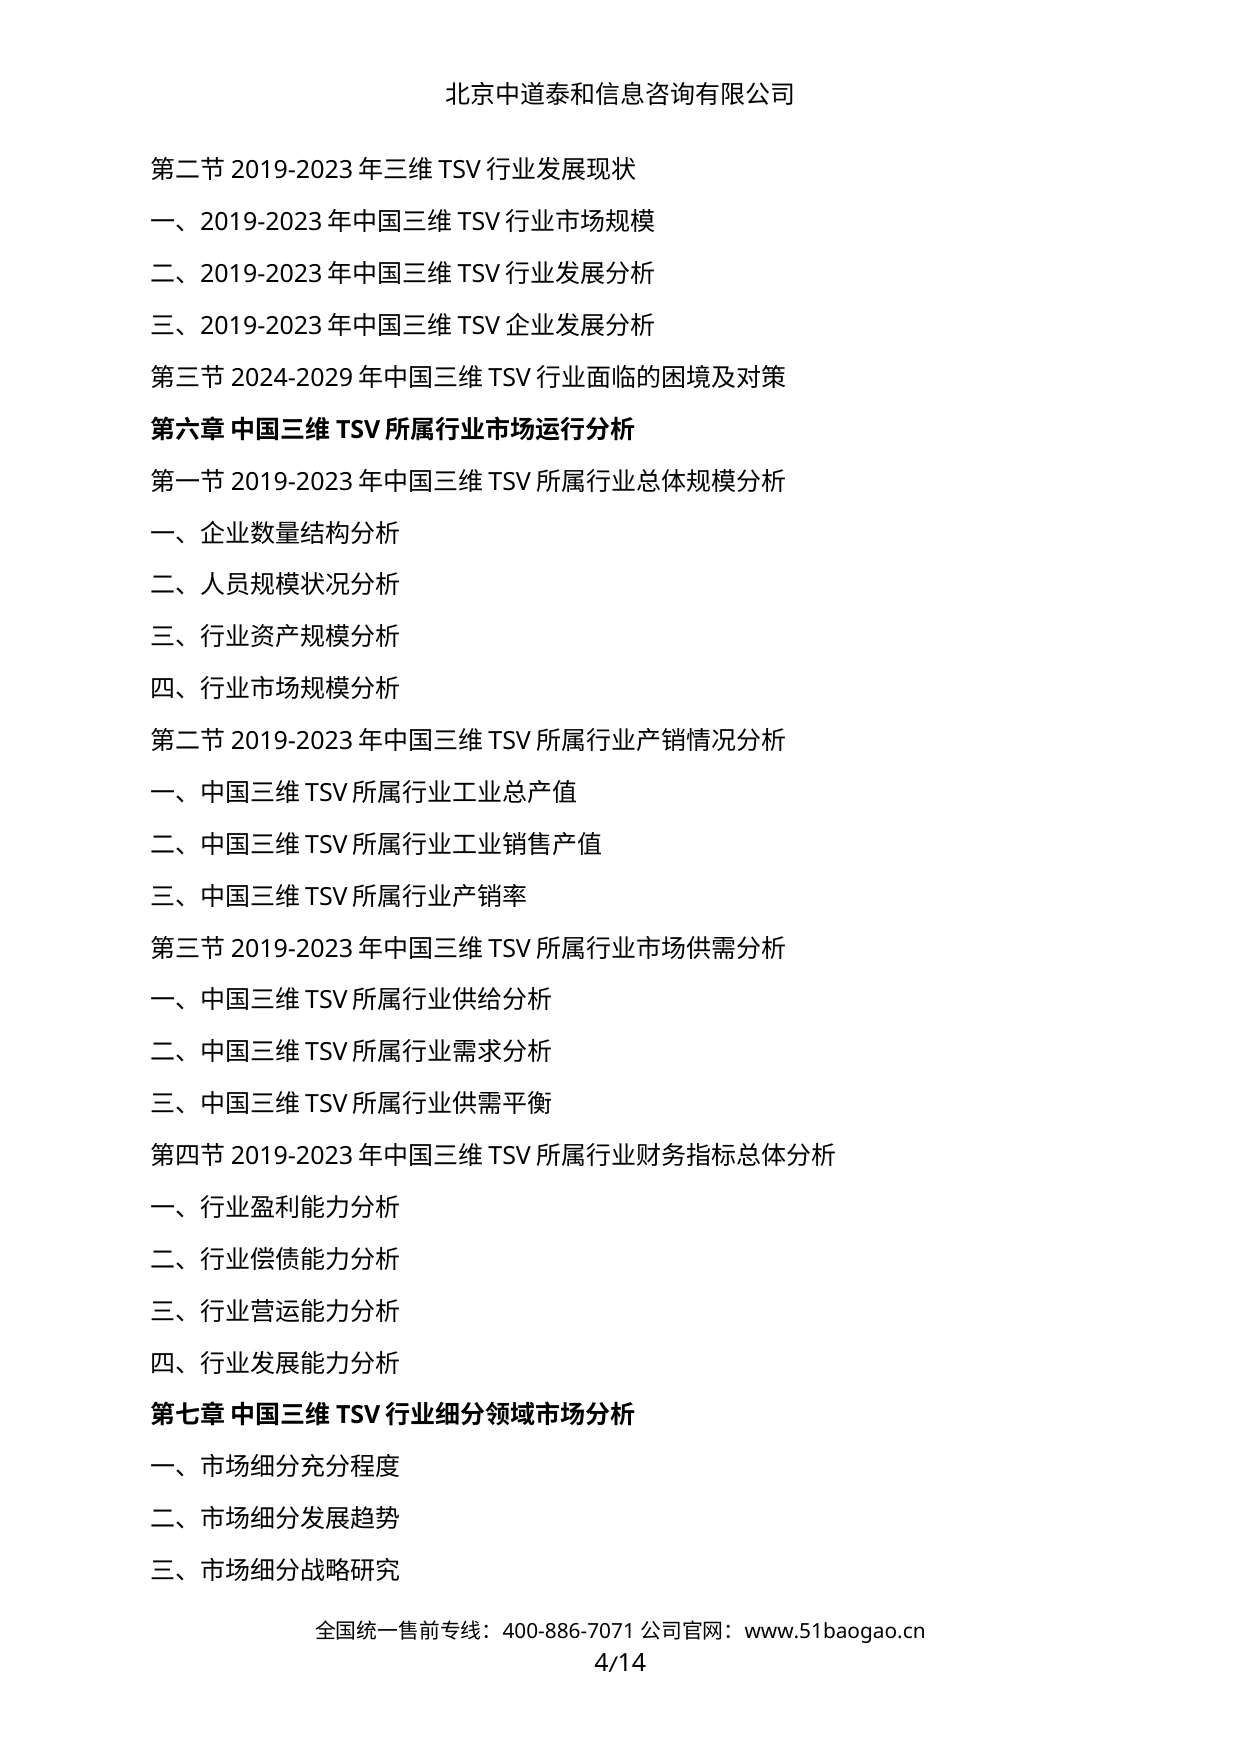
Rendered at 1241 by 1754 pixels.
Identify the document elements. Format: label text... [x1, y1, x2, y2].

text 一、2019-2023年中国三维TSV行业市场规模 [150, 202, 1090, 238]
text 三、行业资产规模分析 [150, 617, 1090, 653]
text 一、市场细分充分程度 [150, 1447, 1090, 1483]
text 二、行业偿债能力分析 [150, 1239, 1090, 1276]
text 三、行业营运能力分析 [150, 1291, 1090, 1327]
text 四、行业发展能力分析 [150, 1343, 1090, 1379]
text 二、2019-2023年中国三维TSV行业发展分析 [150, 254, 1090, 290]
text 第七章 中国三维TSV行业细分领域市场分析 [150, 1395, 1090, 1431]
text 第二节 2019-2023年三维TSV行业发展现状 [150, 150, 1090, 186]
text 一、中国三维TSV所属行业供给分析 [150, 980, 1090, 1016]
text 第三节 2019-2023年中国三维TSV所属行业市场供需分析 [150, 928, 1090, 964]
text 四、行业市场规模分析 [150, 669, 1090, 705]
text 三、2019-2023年中国三维TSV企业发展分析 [150, 306, 1090, 342]
text 二、中国三维TSV所属行业工业销售产值 [150, 824, 1090, 861]
text 第三节 2024-2029年中国三维TSV行业面临的困境及对策 [150, 357, 1090, 394]
text 二、人员规模状况分析 [150, 565, 1090, 601]
text 第二节 2019-2023年中国三维TSV所属行业产销情况分析 [150, 721, 1090, 757]
text 三、中国三维TSV所属行业供需平衡 [150, 1084, 1090, 1120]
text 第六章 中国三维TSV所属行业市场运行分析 [150, 409, 1090, 446]
text 二、中国三维TSV所属行业需求分析 [150, 1032, 1090, 1068]
text 二、市场细分发展趋势 [150, 1499, 1090, 1535]
text 三、市场细分战略研究 [150, 1551, 1090, 1587]
text 一、中国三维TSV所属行业工业总产值 [150, 772, 1090, 809]
text 第一节 2019-2023年中国三维TSV所属行业总体规模分析 [150, 461, 1090, 497]
text 三、中国三维TSV所属行业产销率 [150, 876, 1090, 912]
text 一、企业数量结构分析 [150, 513, 1090, 549]
text 第四节 2019-2023年中国三维TSV所属行业财务指标总体分析 [150, 1136, 1090, 1172]
text 一、行业盈利能力分析 [150, 1187, 1090, 1224]
